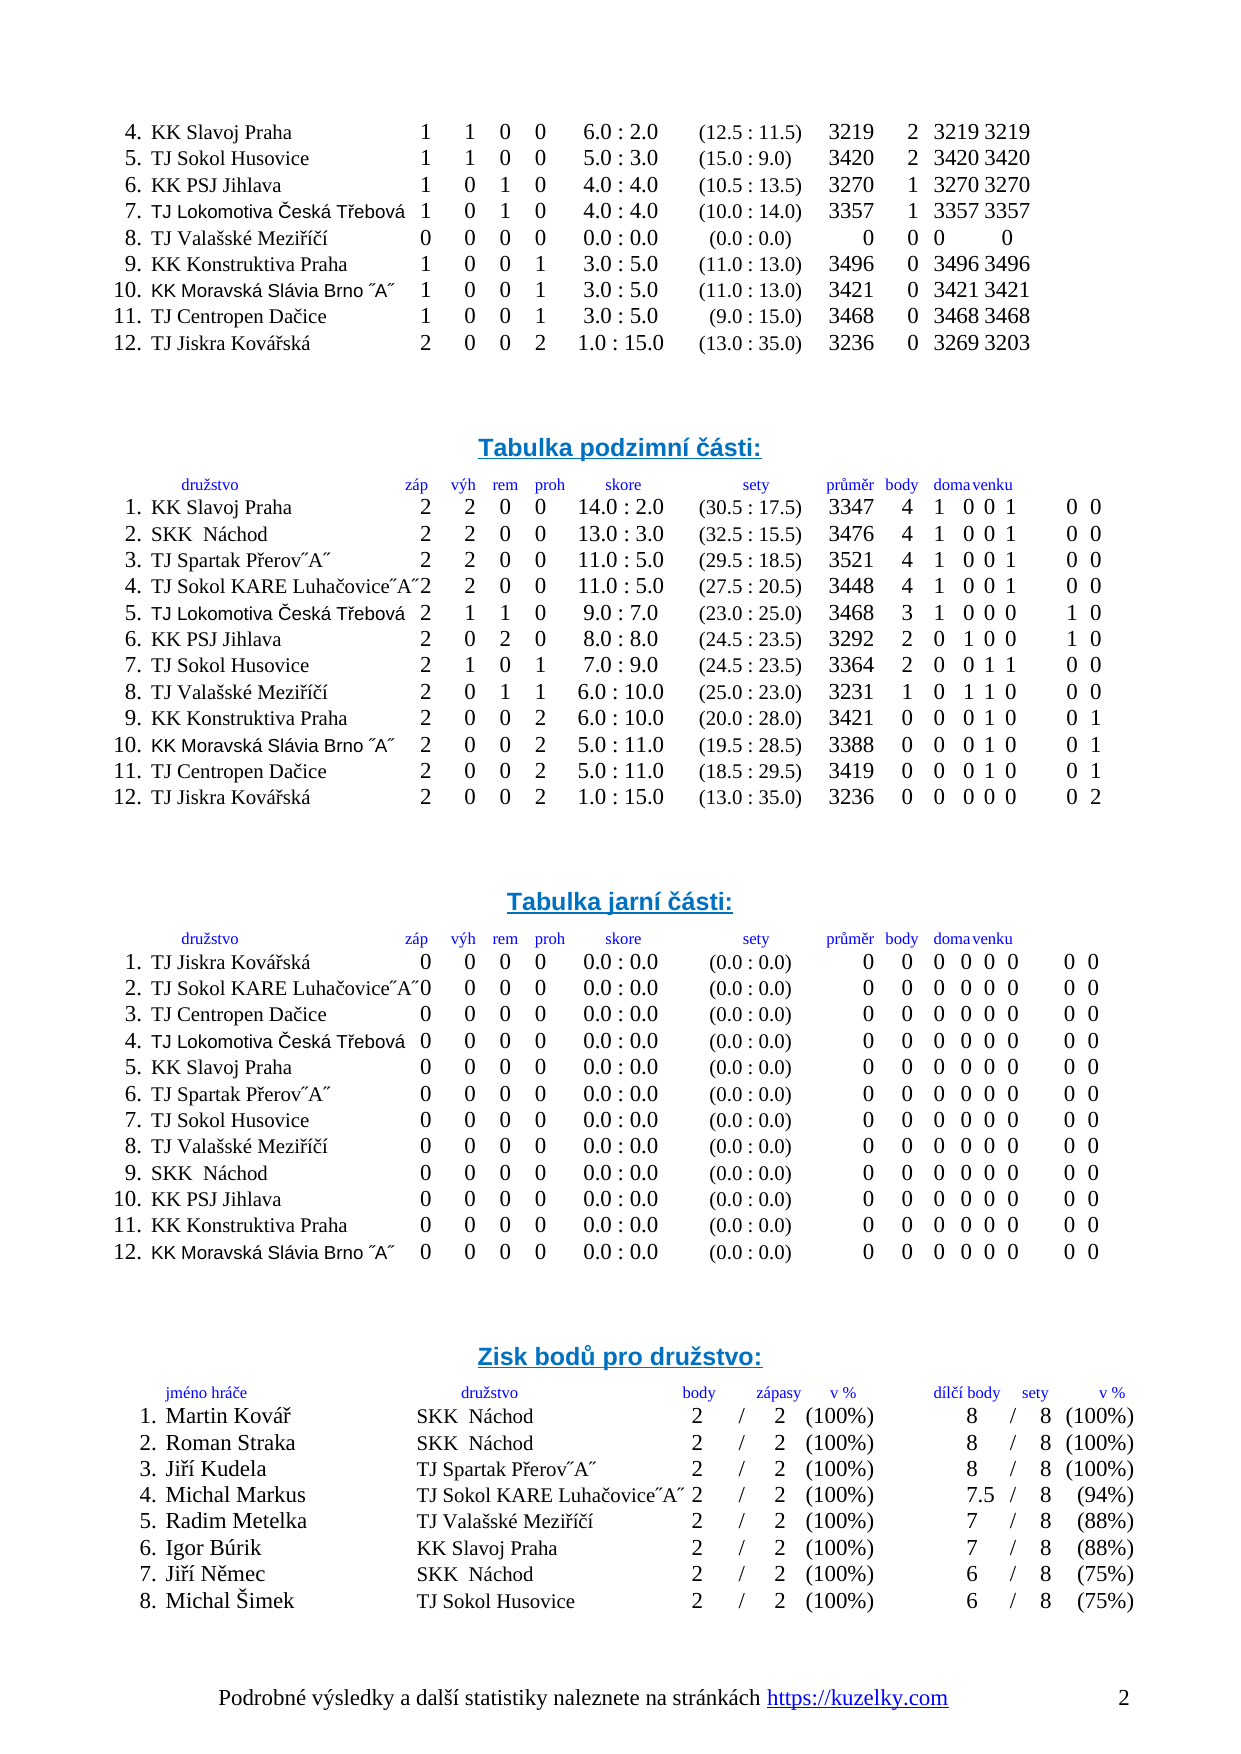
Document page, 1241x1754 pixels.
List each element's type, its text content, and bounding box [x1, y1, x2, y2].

text 8. TJ Valašské Meziříčí 2 0 1 1 6.0 : 10.0 (25.0 : 23.0) 3231 1 0 1 1 0 0 0 [106, 678, 1134, 704]
text 9. SKK Náchod 0 0 0 0 0.0 : 0.0 (0.0 : 0.0) 0 0 0 0 0 0 0 0 [106, 1159, 1134, 1185]
text 7. TJ Lokomotiva Česká Třebová 1 0 1 0 4.0 : 4.0 (10.0 : 14.0) 3357 1 3357 3357 [106, 197, 1134, 223]
text 1. KK Slavoj Praha 2 2 0 0 14.0 : 2.0 (30.5 : 17.5) 3347 4 1 0 0 1 0 0 [106, 493, 1134, 520]
text 10. KK PSJ Jihlava 0 0 0 0 0.0 : 0.0 (0.0 : 0.0) 0 0 0 0 0 0 0 0 [106, 1185, 1134, 1211]
text 5. Radim Metelka TJ Valašské Meziříčí 2 / 2 (100%) 7 / 8 (88%) [106, 1508, 1134, 1534]
text družstvo záp výh rem proh skore sety průměr body doma venku [106, 474, 1134, 493]
text 4. TJ Lokomotiva Česká Třebová 0 0 0 0 0.0 : 0.0 (0.0 : 0.0) 0 0 0 0 0 0 0 0 [106, 1027, 1134, 1053]
text 7. TJ Sokol Husovice 0 0 0 0 0.0 : 0.0 (0.0 : 0.0) 0 0 0 0 0 0 0 0 [106, 1106, 1134, 1132]
text 5. TJ Lokomotiva Česká Třebová 2 1 1 0 9.0 : 7.0 (23.0 : 25.0) 3468 3 1 0 0 0 1 0 [106, 599, 1134, 625]
text 5. TJ Sokol Husovice 1 1 0 0 5.0 : 3.0 (15.0 : 9.0) 3420 2 3420 3420 [106, 144, 1134, 171]
text 3. TJ Centropen Dačice 0 0 0 0 0.0 : 0.0 (0.0 : 0.0) 0 0 0 0 0 0 0 0 [106, 1001, 1134, 1027]
text 11. KK Konstruktiva Praha 0 0 0 0 0.0 : 0.0 (0.0 : 0.0) 0 0 0 0 0 0 0 0 [106, 1211, 1134, 1238]
text 10. KK Moravská Slávia Brno ˝A˝ 2 0 0 2 5.0 : 11.0 (19.5 : 28.5) 3388 0 0 0 1 0 0 1 [106, 731, 1134, 757]
text 2. SKK Náchod 2 2 0 0 13.0 : 3.0 (32.5 : 15.5) 3476 4 1 0 0 1 0 0 [106, 520, 1134, 546]
text 12. TJ Jiskra Kovářská 2 0 0 2 1.0 : 15.0 (13.0 : 35.0) 3236 0 0 0 0 0 0 2 [106, 783, 1134, 810]
text 3. Jiří Kudela TJ Spartak Přerov˝A˝ 2 / 2 (100%) 8 / 8 (100%) [106, 1455, 1134, 1481]
text 8. TJ Valašské Meziříčí 0 0 0 0 0.0 : 0.0 (0.0 : 0.0) 0 0 0 0 0 0 0 0 [106, 1132, 1134, 1159]
text Tabulka podzimní části: [94, 433, 1145, 462]
text 8. TJ Valašské Meziříčí 0 0 0 0 0.0 : 0.0 (0.0 : 0.0) 0 0 0 0 [106, 223, 1134, 250]
text 7. TJ Sokol Husovice 2 1 0 1 7.0 : 9.0 (24.5 : 23.5) 3364 2 0 0 1 1 0 0 [106, 652, 1134, 678]
text 8. Michal Šimek TJ Sokol Husovice 2 / 2 (100%) 6 / 8 (75%) [106, 1587, 1134, 1613]
text 3. TJ Spartak Přerov˝A˝ 2 2 0 0 11.0 : 5.0 (29.5 : 18.5) 3521 4 1 0 0 1 0 0 [106, 546, 1134, 572]
text 11. TJ Centropen Dačice 1 0 0 1 3.0 : 5.0 (9.0 : 15.0) 3468 0 3468 3468 [106, 303, 1134, 329]
text 5. KK Slavoj Praha 0 0 0 0 0.0 : 0.0 (0.0 : 0.0) 0 0 0 0 0 0 0 0 [106, 1053, 1134, 1079]
text 4. Michal Markus TJ Sokol KARE Luhačovice˝A˝ 2 / 2 (100%) 7.5 / 8 (94%) [106, 1481, 1134, 1508]
text jméno hráče družstvo body zápasy v % dílčí body sety v % [106, 1383, 1134, 1402]
text 1. Martin Kovář SKK Náchod 2 / 2 (100%) 8 / 8 (100%) [106, 1402, 1134, 1428]
text 12. KK Moravská Slávia Brno ˝A˝ 0 0 0 0 0.0 : 0.0 (0.0 : 0.0) 0 0 0 0 0 0 0 0 [106, 1238, 1134, 1264]
text 7. Jiří Němec SKK Náchod 2 / 2 (100%) 6 / 8 (75%) [106, 1560, 1134, 1587]
text 6. Igor Búrik KK Slavoj Praha 2 / 2 (100%) 7 / 8 (88%) [106, 1534, 1134, 1560]
text 6. KK PSJ Jihlava 1 0 1 0 4.0 : 4.0 (10.5 : 13.5) 3270 1 3270 3270 [106, 171, 1134, 197]
text 9. KK Konstruktiva Praha 1 0 0 1 3.0 : 5.0 (11.0 : 13.0) 3496 0 3496 3496 [106, 250, 1134, 276]
text 9. KK Konstruktiva Praha 2 0 0 2 6.0 : 10.0 (20.0 : 28.0) 3421 0 0 0 1 0 0 1 [106, 704, 1134, 731]
text 12. TJ Jiskra Kovářská 2 0 0 2 1.0 : 15.0 (13.0 : 35.0) 3236 0 3269 3203 [106, 329, 1134, 355]
text družstvo záp výh rem proh skore sety průměr body doma venku [106, 929, 1134, 948]
text 1. TJ Jiskra Kovářská 0 0 0 0 0.0 : 0.0 (0.0 : 0.0) 0 0 0 0 0 0 0 0 [106, 948, 1134, 974]
text Tabulka jarní části: [94, 887, 1145, 916]
text 6. KK PSJ Jihlava 2 0 2 0 8.0 : 8.0 (24.5 : 23.5) 3292 2 0 1 0 0 1 0 [106, 625, 1134, 652]
text 6. TJ Spartak Přerov˝A˝ 0 0 0 0 0.0 : 0.0 (0.0 : 0.0) 0 0 0 0 0 0 0 0 [106, 1079, 1134, 1106]
text 4. TJ Sokol KARE Luhačovice˝A˝ 2 2 0 0 11.0 : 5.0 (27.5 : 20.5) 3448 4 1 0 0 1 0 0 [106, 572, 1134, 599]
text 4. KK Slavoj Praha 1 1 0 0 6.0 : 2.0 (12.5 : 11.5) 3219 2 3219 3219 [106, 118, 1134, 144]
text 10. KK Moravská Slávia Brno ˝A˝ 1 0 0 1 3.0 : 5.0 (11.0 : 13.0) 3421 0 3421 3421 [106, 276, 1134, 303]
text Zisk bodů pro družstvo: [94, 1342, 1145, 1371]
text 11. TJ Centropen Dačice 2 0 0 2 5.0 : 11.0 (18.5 : 29.5) 3419 0 0 0 1 0 0 1 [106, 757, 1134, 783]
text 2. TJ Sokol KARE Luhačovice˝A˝ 0 0 0 0 0.0 : 0.0 (0.0 : 0.0) 0 0 0 0 0 0 0 0 [106, 974, 1134, 1001]
text 2. Roman Straka SKK Náchod 2 / 2 (100%) 8 / 8 (100%) [106, 1428, 1134, 1455]
